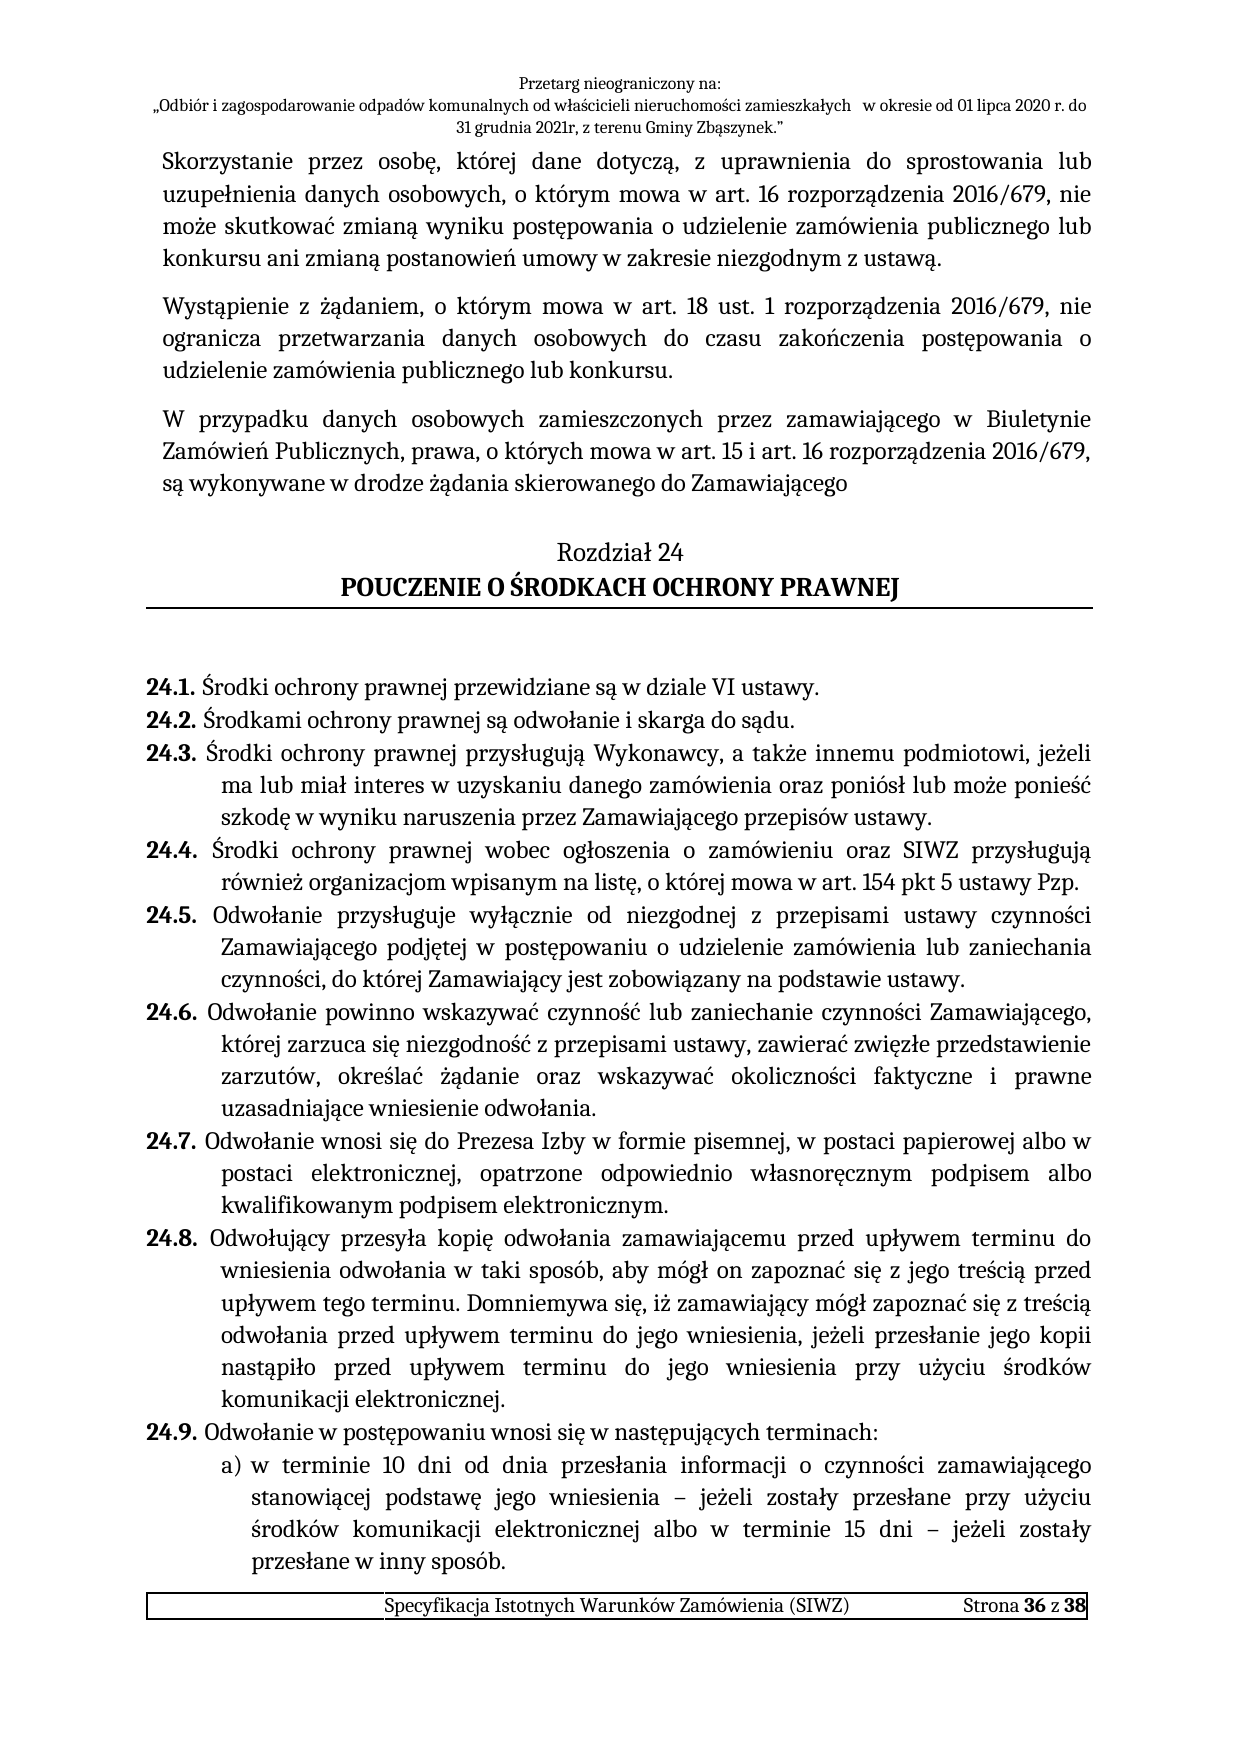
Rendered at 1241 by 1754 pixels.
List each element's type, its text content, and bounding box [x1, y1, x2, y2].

text 24.8. Odwołujący przesyła kopię odwołania zamawiającemu przed upływem terminu do wniesienia odwołania w taki sposób, aby mógł on zapoznać się z jego treścią przed upływem tego terminu. Domniemywa się, iż zamawiający mógł zapoznać się z treścią odwołania przed upływem terminu do jego wniesienia, jeżeli przesłanie jego kopii nastąpiło przed upływem terminu do jego wniesienia przy użyciu środków komunikacji elektronicznej. [146, 1224, 1093, 1414]
text 24.3. Środki ochrony prawnej przysługują Wykonawcy, a także innemu podmiotowi, jeżeli ma lub miał interes w uzyskaniu danego zamówienia oraz poniósł lub może ponieść szkodę w wyniku naruszenia przez Zamawiającego przepisów ustawy. [146, 739, 1093, 832]
text 24.5. Odwołanie przysługuje wyłącznie od niezgodnej z przepisami ustawy czynności Zamawiającego podjętej w postępowaniu o udzielenie zamówienia lub zaniechania czynności, do której Zamawiający jest zobowiązany na podstawie ustawy. [146, 901, 1093, 994]
subtitle POUCZENIE O ŚRODKACH OCHRONY PRAWNEJ [158, 572, 1082, 604]
text Rozdział 24 [158, 537, 1082, 568]
text 24.9. Odwołanie w postępowaniu wnosi się w następujących terminach: [146, 1418, 1093, 1447]
text Wystąpienie z żądaniem, o którym mowa w art. 18 ust. 1 rozporządzenia 2016/679, nie ogranicza przetwarzania danych osobowych do czasu zakończenia postępowania o udzielenie zamówienia publicznego lub konkursu. [162, 292, 1093, 385]
text 24.1. Środki ochrony prawnej przewidziane są w dziale VI ustawy. [146, 673, 1093, 702]
text W przypadku danych osobowych zamieszczonych przez zamawiającego w Biuletynie Zamówień Publicznych, prawa, o których mowa w art. 15 i art. 16 rozporządzenia 2016/679, są wykonywane w drodze żądania skierowanego do Zamawiającego [162, 404, 1093, 498]
text 24.6. Odwołanie powinno wskazywać czynność lub zaniechanie czynności Zamawiającego, której zarzuca się niezgodność z przepisami ustawy, zawierać zwięzłe przedstawienie zarzutów, określać żądanie oraz wskazywać okoliczności faktyczne i prawne uzasadniające wniesienie odwołania. [146, 998, 1093, 1123]
text 24.4. Środki ochrony prawnej wobec ogłoszenia o zamówieniu oraz SIWZ przysługują również organizacjom wpisanym na listę, o której mowa w art. 154 pkt 5 ustawy Pzp. [146, 836, 1093, 897]
text Skorzystanie przez osobę, której dane dotyczą, z uprawnienia do sprostowania lub uzupełnienia danych osobowych, o którym mowa w art. 16 rozporządzenia 2016/679, nie może skutkować zmianą wyniku postępowania o udzielenie zamówienia publicznego lub konkursu ani zmianą postanowień umowy w zakresie niezgodnym z ustawą. [162, 147, 1093, 273]
list w terminie 10 dni od dnia przesłania informacji o czynności zamawiającego stanowiącej podstawę jego wniesienia – jeżeli zostały przesłane przy użyciu środków komunikacji elektronicznej albo w terminie 15 dni – jeżeli zostały przesłane w inny sposób. [221, 1451, 1093, 1576]
text 24.2. Środkami ochrony prawnej są odwołanie i skarga do sądu. [146, 706, 1093, 735]
text 24.7. Odwołanie wnosi się do Prezesa Izby w formie pisemnej, w postaci papierowej albo w postaci elektronicznej, opatrzone odpowiednio własnoręcznym podpisem albo kwalifikowanym podpisem elektronicznym. [146, 1127, 1093, 1220]
